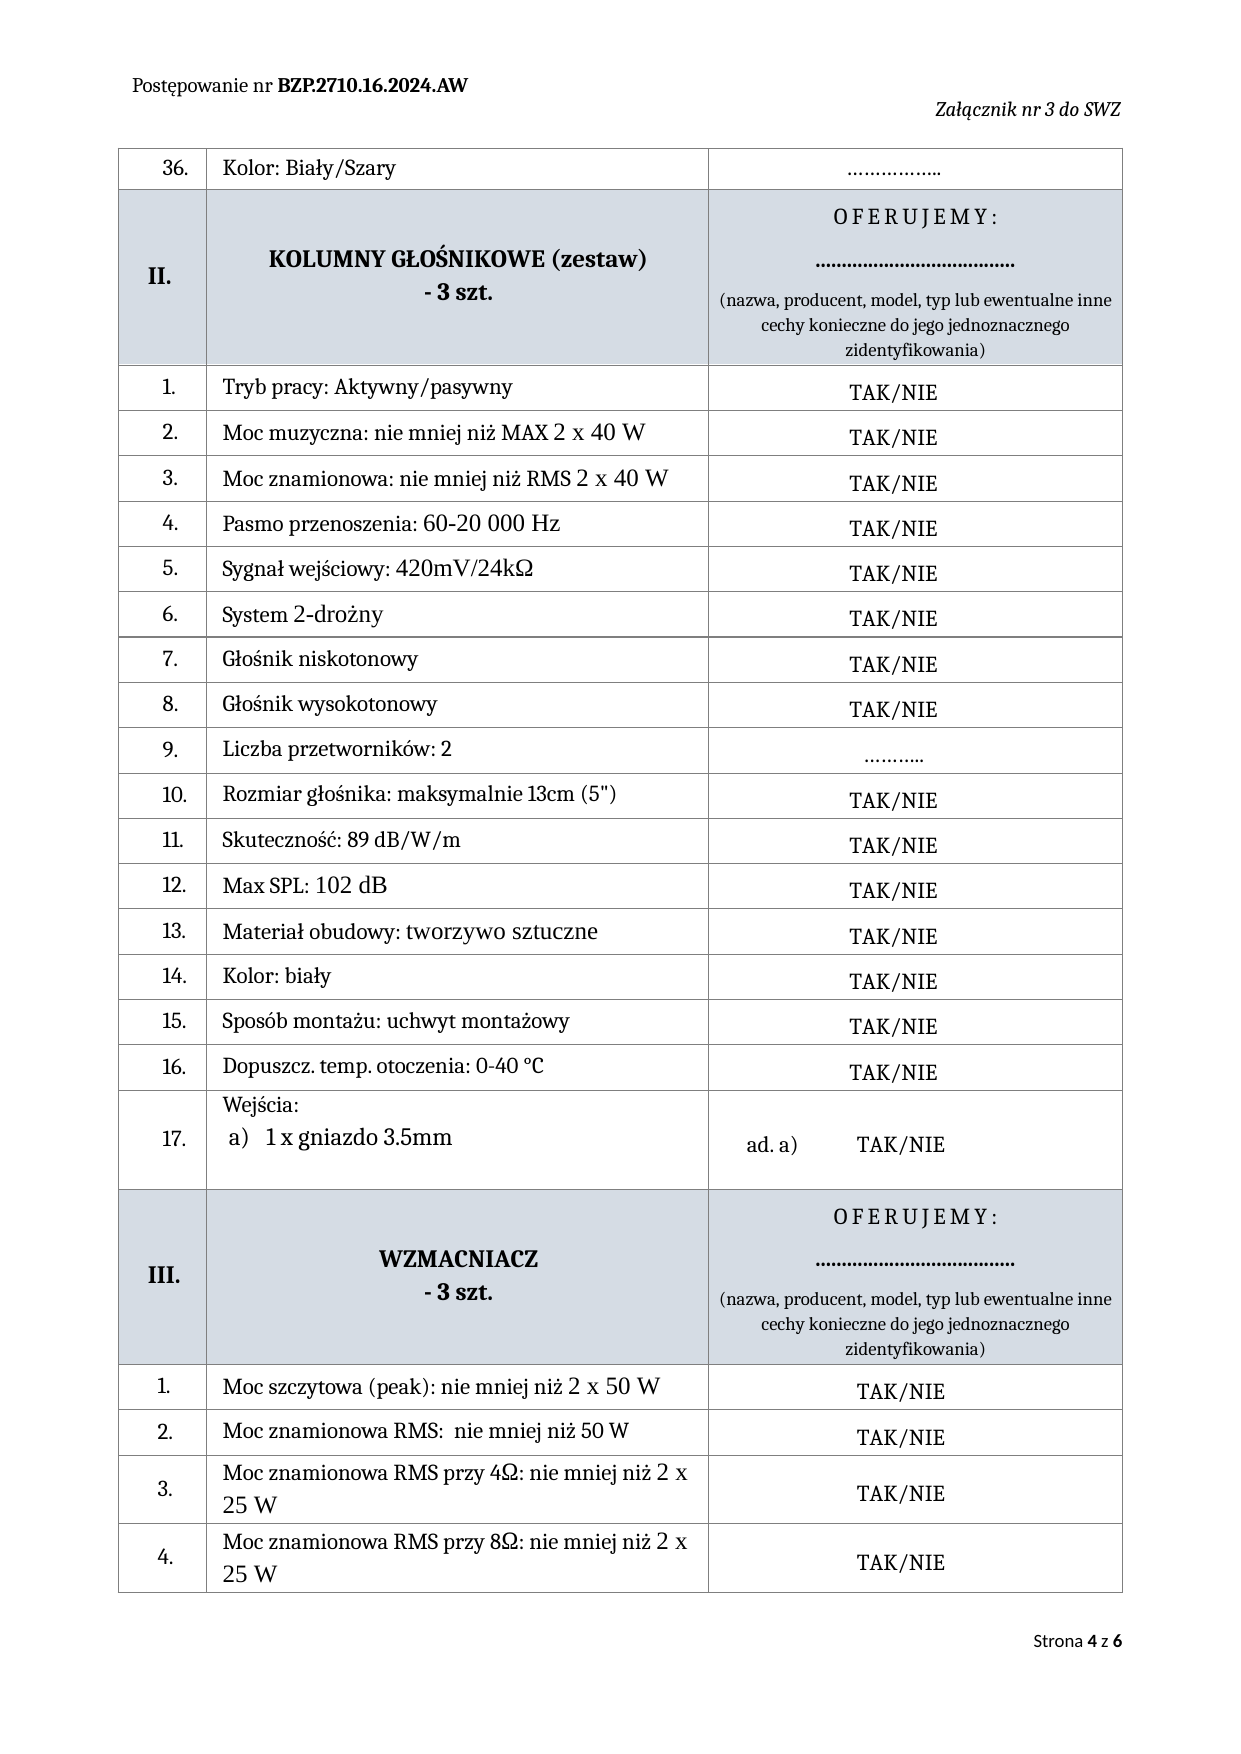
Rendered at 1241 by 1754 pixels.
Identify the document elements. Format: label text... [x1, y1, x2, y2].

table_cell [119, 149, 206, 189]
table_cell TAK/NIE [709, 1410, 1122, 1454]
table_cell TAK/NIE [709, 1524, 1122, 1592]
table_cell Sygnał wejściowy: 420mV/24kΩ [207, 547, 708, 591]
table_cell TAK/NIE [709, 1365, 1122, 1409]
table_cell OFERUJEMY: ...................................... (nazwa, producent, model, typ lub ewentualne inne cechy konieczne do jego jednoznacznego zidentyfikowania) [709, 1190, 1122, 1364]
table_cell [119, 366, 206, 410]
table_cell [119, 502, 206, 546]
table_cell Wejścia: 1 x gniazdo 3.5mm [207, 1091, 708, 1188]
table_cell TAK/NIE [709, 774, 1122, 818]
table_cell Moc znamionowa: nie mniej niż RMS 2 x 40 W [207, 456, 708, 501]
table_cell [119, 638, 206, 682]
table_cell Rozmiar głośnika: maksymalnie 13cm (5") [207, 774, 708, 818]
table_cell III. [119, 1190, 206, 1364]
table_cell TAK/NIE [709, 1000, 1122, 1044]
table_cell Sposób montażu: uchwyt montażowy [207, 1000, 708, 1044]
table_cell TAK/NIE [709, 638, 1122, 682]
table_cell TAK/NIE [709, 502, 1122, 546]
table_cell Max SPL: 102 dB [207, 864, 708, 908]
table_cell …………….. [709, 149, 1122, 189]
table_cell [119, 728, 206, 772]
table_cell [119, 774, 206, 818]
table_cell TAK/NIE [709, 592, 1122, 636]
table_cell [119, 1045, 206, 1089]
table_cell [119, 547, 206, 591]
table_cell [119, 819, 206, 863]
table_cell Dopuszcz. temp. otoczenia: 0-40 °C [207, 1045, 708, 1089]
table_cell Moc szczytowa (peak): nie mniej niż 2 x 50 W [207, 1365, 708, 1409]
table_cell Kolor: biały [207, 955, 708, 999]
table_cell TAK/NIE [709, 1045, 1122, 1089]
table_cell Pasmo przenoszenia: 60-20 000 Hz [207, 502, 708, 546]
table_cell [119, 909, 206, 954]
table_cell TAK/NIE [709, 909, 1122, 954]
table_cell TAK/NIE [709, 366, 1122, 410]
table_cell Moc znamionowa RMS przy 4Ω: nie mniej niż 2 x 25 W [207, 1456, 708, 1523]
table_cell [119, 864, 206, 908]
table_cell [119, 592, 206, 636]
table_cell TAK/NIE [709, 819, 1122, 863]
table_cell Skuteczność: 89 dB/W/m [207, 819, 708, 863]
table_cell TAK/NIE [709, 1091, 1122, 1188]
table_cell [119, 1000, 206, 1044]
table_cell TAK/NIE [709, 955, 1122, 999]
table_cell TAK/NIE [709, 864, 1122, 908]
table_cell TAK/NIE [709, 1456, 1122, 1523]
table_cell TAK/NIE [709, 547, 1122, 591]
table_cell TAK/NIE [709, 456, 1122, 501]
table_cell [119, 1365, 206, 1409]
table_cell Moc znamionowa RMS: nie mniej niż 50 W [207, 1410, 708, 1454]
table_cell KOLUMNY GŁOŚNIKOWE (zestaw) - 3 szt. [207, 190, 708, 364]
table_cell WZMACNIACZ - 3 szt. [207, 1190, 708, 1364]
table_cell Moc znamionowa RMS przy 8Ω: nie mniej niż 2 x 25 W [207, 1524, 708, 1592]
table_cell Materiał obudowy: tworzywo sztuczne [207, 909, 708, 954]
table_cell ……….. [709, 728, 1122, 772]
table_cell [119, 1410, 206, 1454]
table_cell Głośnik niskotonowy [207, 638, 708, 682]
table_cell [119, 1091, 206, 1188]
table_cell Głośnik wysokotonowy [207, 683, 708, 727]
table_cell [119, 955, 206, 999]
table_cell System 2-drożny [207, 592, 708, 636]
table_cell TAK/NIE [709, 683, 1122, 727]
table_cell [119, 683, 206, 727]
table_cell [119, 456, 206, 501]
table_cell [119, 1524, 206, 1592]
table_cell Moc muzyczna: nie mniej niż MAX 2 x 40 W [207, 411, 708, 455]
table_cell Tryb pracy: Aktywny/pasywny [207, 366, 708, 410]
table_cell II. [119, 190, 206, 364]
table_cell OFERUJEMY: ...................................... (nazwa, producent, model, typ lub ewentualne inne cechy konieczne do jego jednoznacznego zidentyfikowania) [709, 190, 1122, 364]
table_cell [119, 411, 206, 455]
table_cell TAK/NIE [709, 411, 1122, 455]
table_cell [119, 1456, 206, 1523]
table_cell Liczba przetworników: 2 [207, 728, 708, 772]
table_cell Kolor: Biały/Szary [207, 149, 708, 189]
